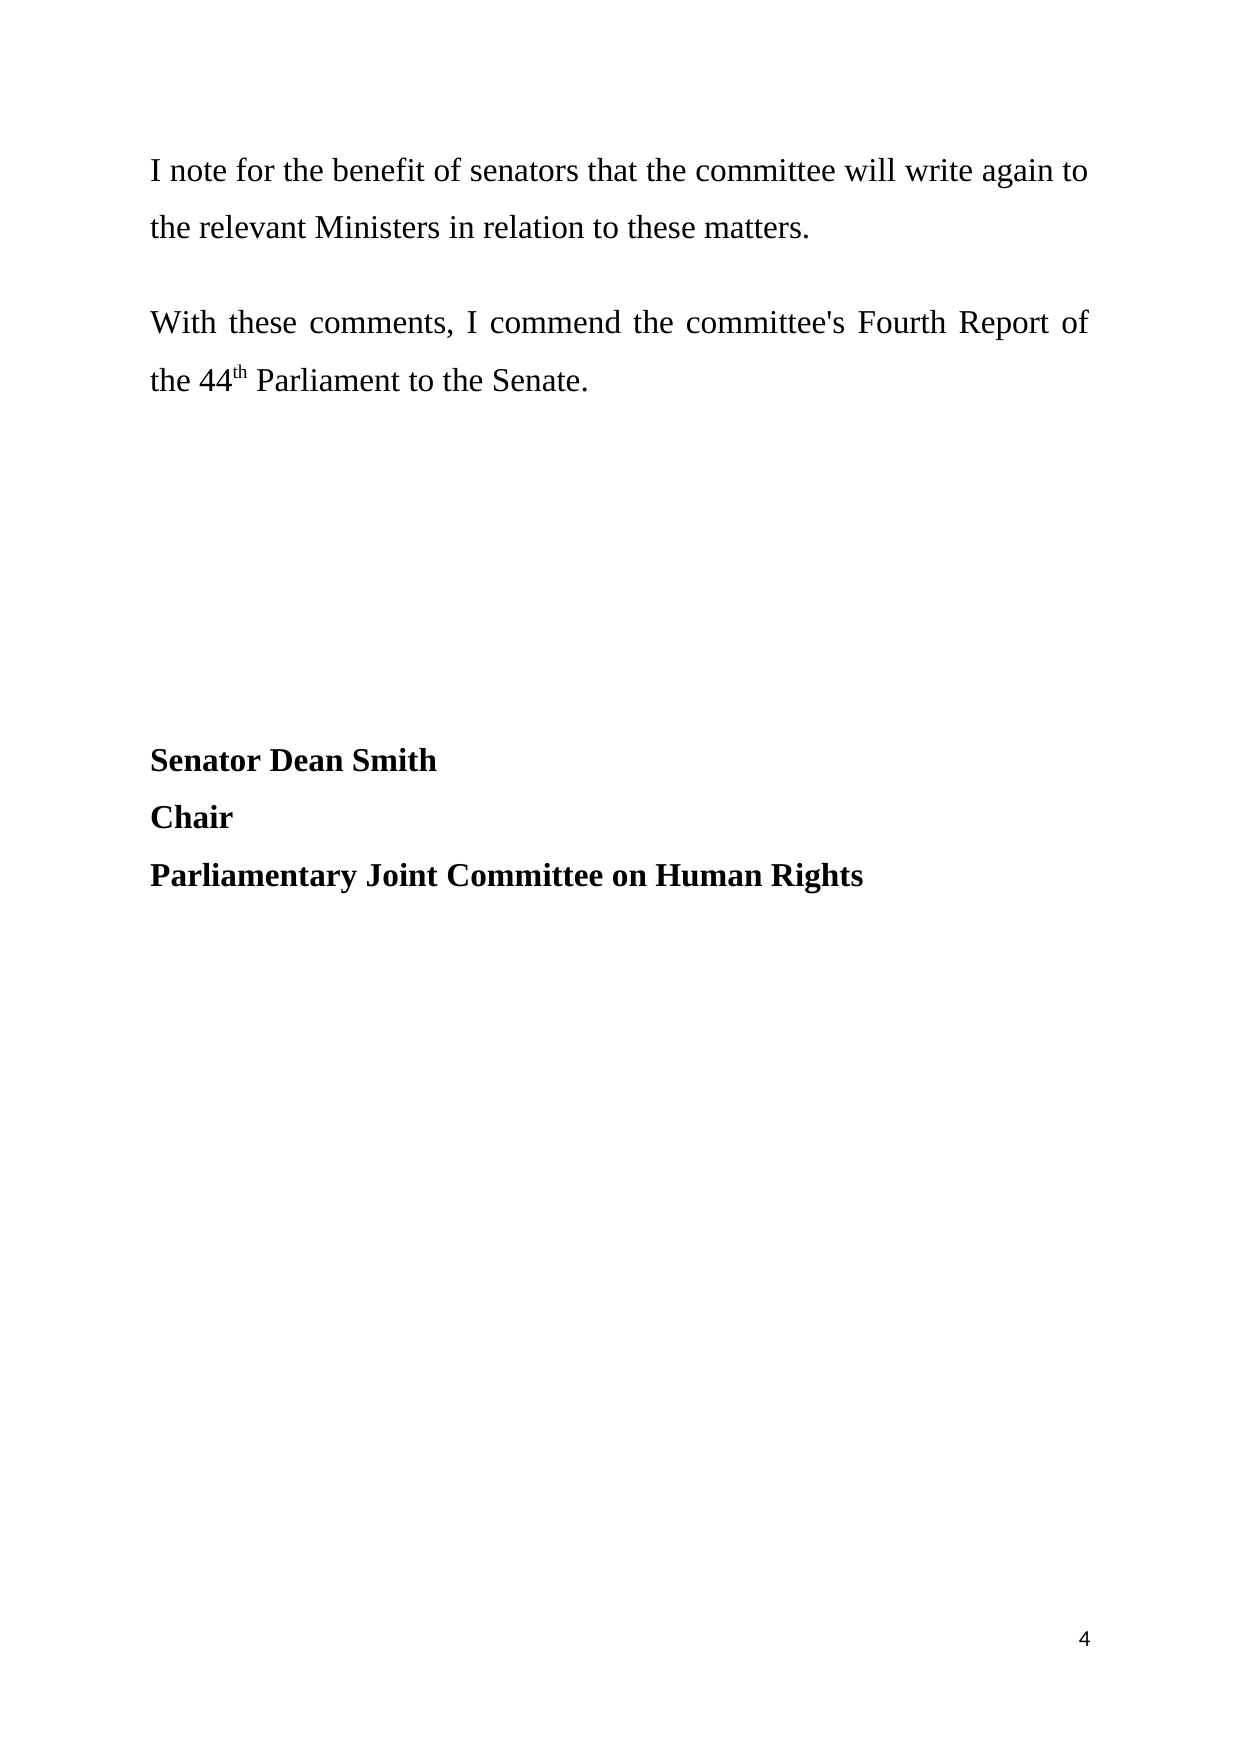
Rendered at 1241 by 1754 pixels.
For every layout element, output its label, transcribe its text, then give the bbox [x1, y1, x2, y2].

text Chair [150, 797, 1090, 836]
text I note for the benefit of senators that the committee will write again to the relevant Ministers in relation to these matters. [150, 150, 1090, 246]
text Parliamentary Joint Committee on Human Rights [150, 855, 1090, 893]
text With these comments, I commend the committee's Fourth Report of the 44th Parliament to the Senate. [150, 302, 1090, 398]
text Senator Dean Smith [150, 740, 1090, 778]
